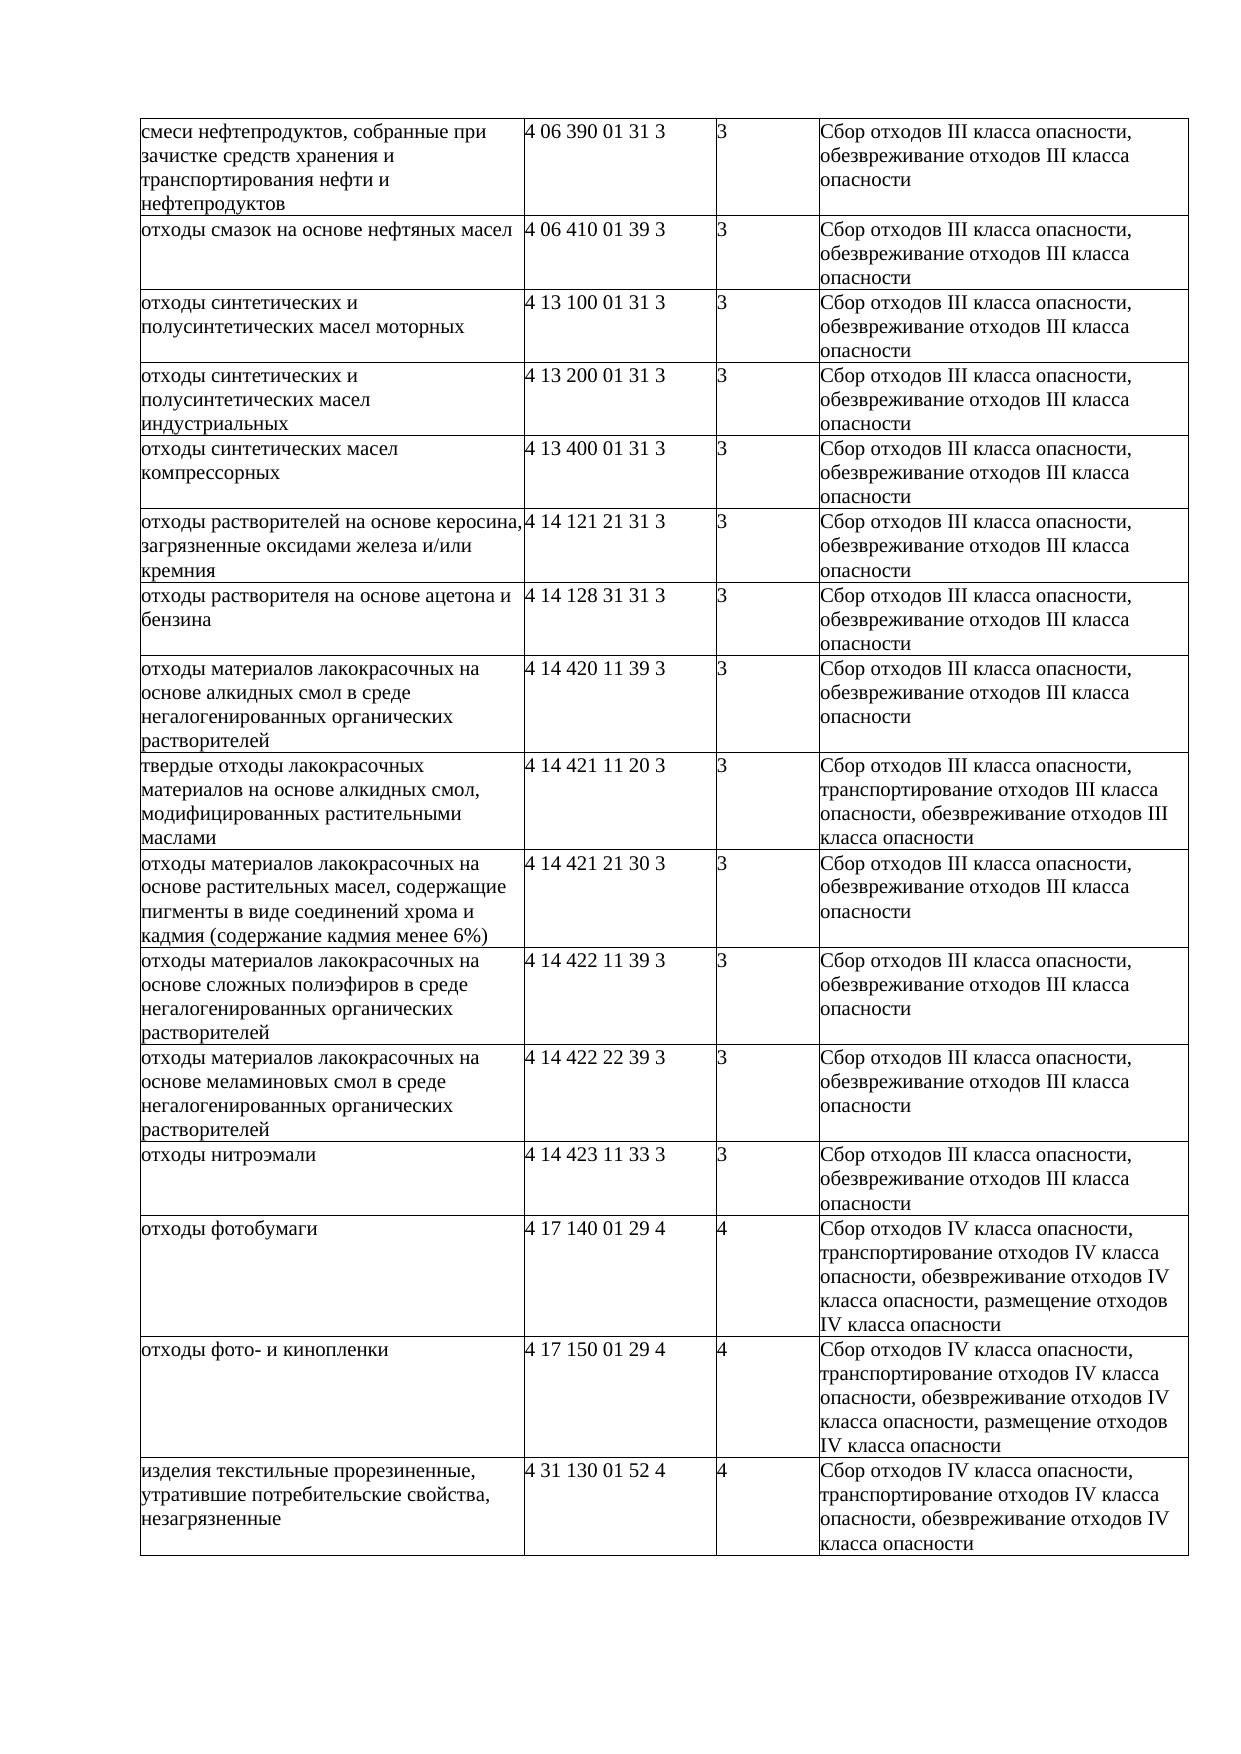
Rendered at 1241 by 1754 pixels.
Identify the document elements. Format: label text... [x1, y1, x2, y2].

table_cell 3 [717, 1142, 819, 1214]
table_cell 3 [717, 216, 819, 289]
table_cell Сбор отходов III класса опасности, транспортирование отходов III класса опасности, обезвреживание отходов III класса опасности [820, 753, 1188, 849]
table_cell 4 14 121 21 31 3 [525, 509, 716, 582]
table_cell 3 [717, 583, 819, 655]
table_cell отходы синтетических и полусинтетических масел индустриальных [141, 363, 524, 435]
table_cell 4 31 130 01 52 4 [525, 1458, 716, 1554]
table_cell 4 14 128 31 31 3 [525, 583, 716, 655]
table_cell 4 14 421 21 30 3 [525, 850, 716, 947]
table_cell 4 14 421 11 20 3 [525, 753, 716, 849]
table_cell отходы синтетических и полусинтетических масел моторных [141, 290, 524, 362]
table_cell 3 [717, 656, 819, 752]
table_cell 3 [717, 948, 819, 1044]
table_cell отходы смазок на основе нефтяных масел [141, 216, 524, 289]
table_cell 4 14 420 11 39 3 [525, 656, 716, 752]
table_cell 4 [717, 1216, 819, 1336]
table_cell отходы растворителя на основе ацетона и бензина [141, 583, 524, 655]
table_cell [820, 1458, 1188, 1554]
table_cell 3 [717, 436, 819, 508]
table_cell 4 06 390 01 31 3 [525, 119, 716, 215]
table_cell отходы растворителей на основе керосина, загрязненные оксидами железа и/или кремния [141, 509, 524, 582]
table_cell 4 [717, 1337, 819, 1457]
table_cell 4 17 140 01 29 4 [525, 1216, 716, 1336]
table_cell 3 [717, 1045, 819, 1141]
table_cell 3 [717, 363, 819, 435]
table_cell 4 13 400 01 31 3 [525, 436, 716, 508]
table_cell 3 [717, 119, 819, 215]
table_cell отходы синтетических масел компрессорных [141, 436, 524, 508]
table_cell Сбор отходов III класса опасности, обезвреживание отходов III класса опасности [820, 948, 1188, 1044]
table_cell отходы нитроэмали [141, 1142, 524, 1214]
table_cell 4 14 422 22 39 3 [525, 1045, 716, 1141]
table_cell Сбор отходов III класса опасности, обезвреживание отходов III класса опасности [820, 1142, 1188, 1214]
table_cell 3 [717, 509, 819, 582]
table_cell 4 06 410 01 39 3 [525, 216, 716, 289]
table_cell Сбор отходов III класса опасности, обезвреживание отходов III класса опасности [820, 1045, 1188, 1141]
table_cell отходы фото- и кинопленки [141, 1337, 524, 1457]
table_cell Сбор отходов IV класса опасности, транспортирование отходов IV класса опасности, обезвреживание отходов IV класса опасности, размещение отходов IV класса опасности [820, 1216, 1188, 1336]
table_cell Сбор отходов III класса опасности, обезвреживание отходов III класса опасности [820, 583, 1188, 655]
table_cell твердые отходы лакокрасочных материалов на основе алкидных смол, модифицированных растительными маслами [141, 753, 524, 849]
table_cell 4 [717, 1458, 819, 1554]
table_cell Сбор отходов III класса опасности, обезвреживание отходов III класса опасности [820, 850, 1188, 947]
table_cell отходы материалов лакокрасочных на основе алкидных смол в среде негалогенированных органических растворителей [141, 656, 524, 752]
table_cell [820, 119, 1188, 215]
table_cell 4 13 200 01 31 3 [525, 363, 716, 435]
table_cell 3 [717, 290, 819, 362]
table_cell отходы материалов лакокрасочных на основе меламиновых смол в среде негалогенированных органических растворителей [141, 1045, 524, 1141]
table_cell Сбор отходов III класса опасности, обезвреживание отходов III класса опасности [820, 363, 1188, 435]
table_cell смеси нефтепродуктов, собранные при зачистке средств хранения и транспортирования нефти и нефтепродуктов [141, 119, 524, 215]
table_cell отходы материалов лакокрасочных на основе сложных полиэфиров в среде негалогенированных органических растворителей [141, 948, 524, 1044]
table_cell Сбор отходов III класса опасности, обезвреживание отходов III класса опасности [820, 656, 1188, 752]
table_cell отходы материалов лакокрасочных на основе растительных масел, содержащие пигменты в виде соединений хрома и кадмия (содержание кадмия менее 6%) [141, 850, 524, 947]
table_cell Сбор отходов IV класса опасности, транспортирование отходов IV класса опасности, обезвреживание отходов IV класса опасности, размещение отходов IV класса опасности [820, 1337, 1188, 1457]
table_cell изделия текстильные прорезиненные, утратившие потребительские свойства, незагрязненные [141, 1458, 524, 1554]
table_cell 4 17 150 01 29 4 [525, 1337, 716, 1457]
table_cell отходы фотобумаги [141, 1216, 524, 1336]
table_cell 4 14 423 11 33 3 [525, 1142, 716, 1214]
table_cell Сбор отходов III класса опасности, обезвреживание отходов III класса опасности [820, 216, 1188, 289]
table_cell Сбор отходов III класса опасности, обезвреживание отходов III класса опасности [820, 436, 1188, 508]
table_cell 4 14 422 11 39 3 [525, 948, 716, 1044]
table_cell Сбор отходов III класса опасности, обезвреживание отходов III класса опасности [820, 509, 1188, 582]
table_cell Сбор отходов III класса опасности, обезвреживание отходов III класса опасности [820, 290, 1188, 362]
table_cell 3 [717, 753, 819, 849]
table_cell 4 13 100 01 31 3 [525, 290, 716, 362]
table_cell 3 [717, 850, 819, 947]
